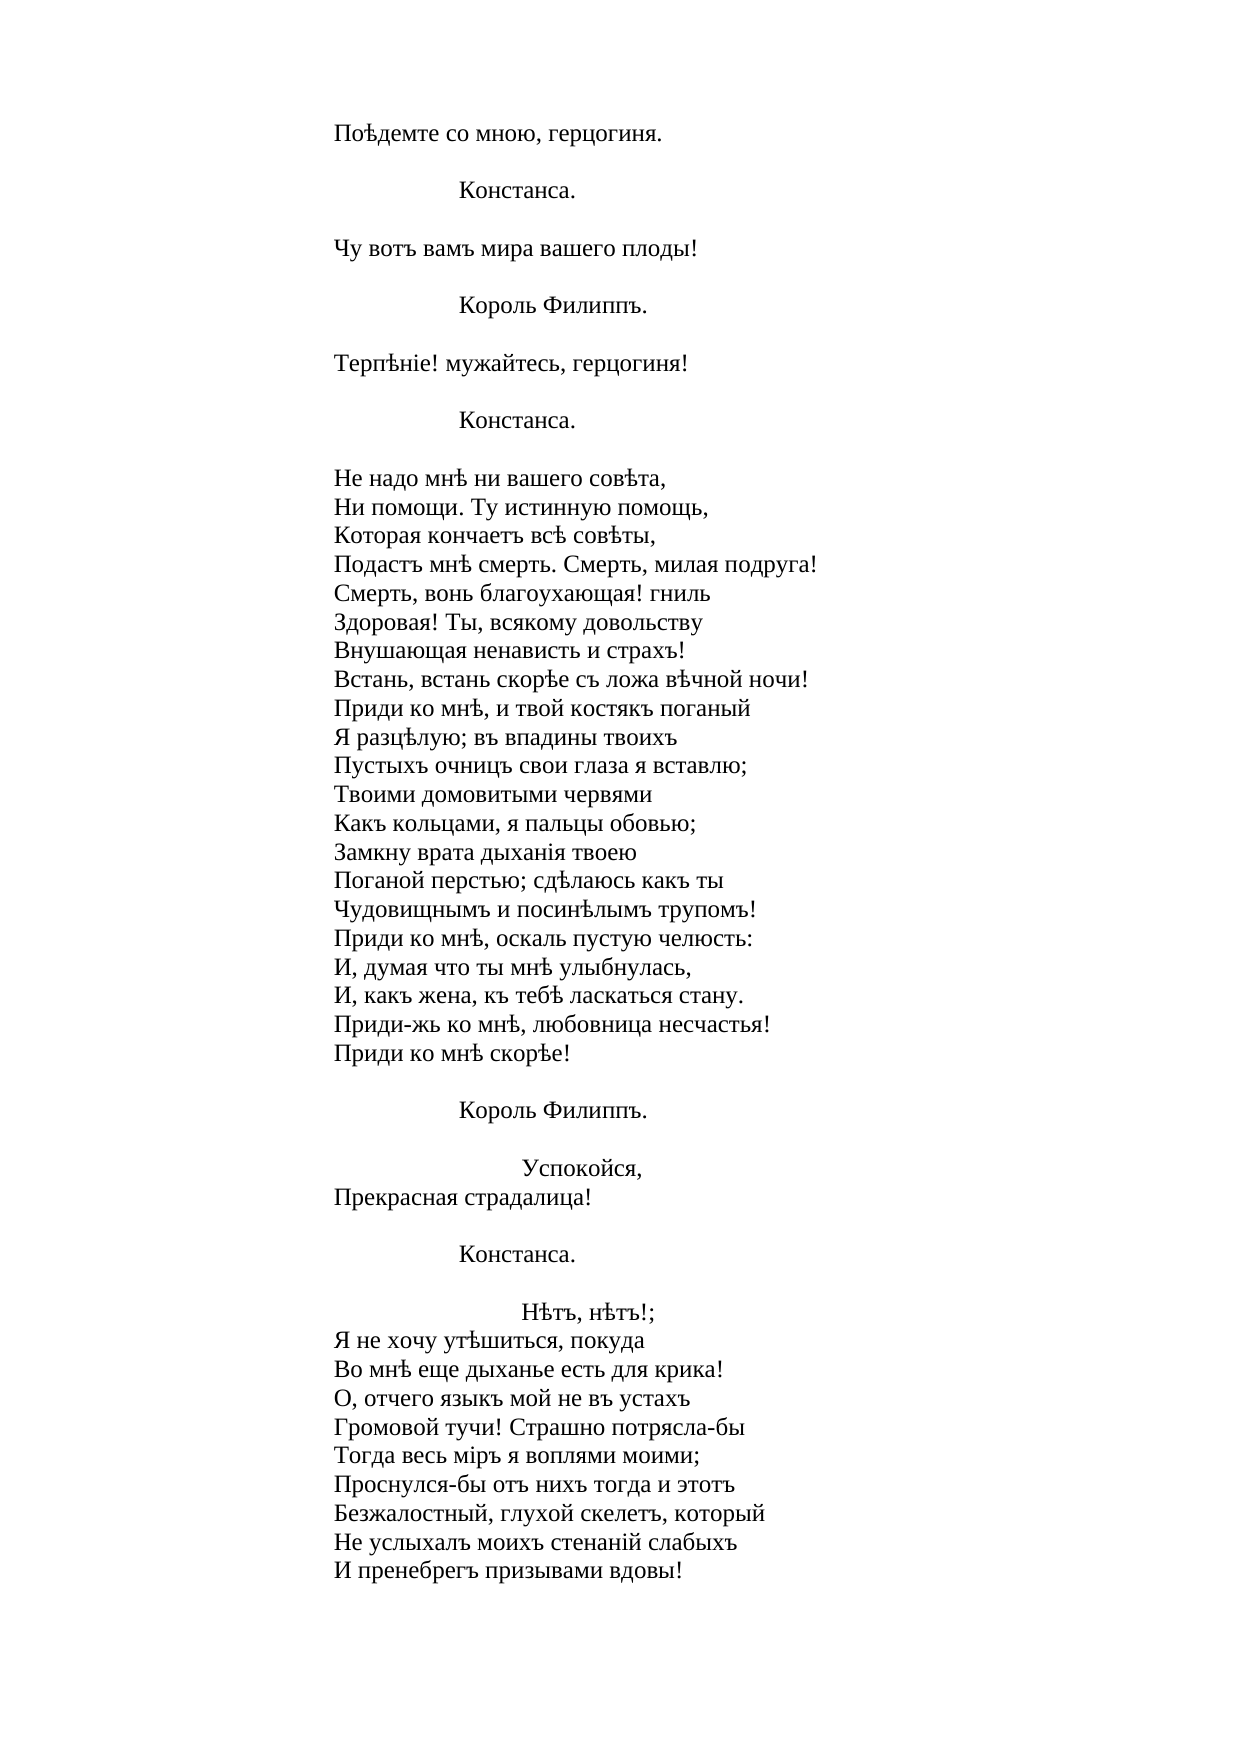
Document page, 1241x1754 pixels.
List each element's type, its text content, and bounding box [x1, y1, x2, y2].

text Безжалостный, глухой скелетъ, который [252, 1498, 1152, 1527]
text И пренебрегъ призывами вдовы! [252, 1556, 1152, 1584]
text Ни помощи. Ту истинную помощь, [252, 492, 1152, 521]
text И, какъ жена, къ тебѣ ласкаться стану. [252, 981, 1152, 1009]
text Король Филиппъ. [252, 291, 1152, 319]
text Прекрасная страдалица! [252, 1182, 1152, 1211]
text Приди ко мнѣ, и твой костякъ поганый [252, 693, 1152, 722]
text Констанса. [252, 1239, 1152, 1268]
text Проснулся-бы отъ нихъ тогда и этотъ [252, 1469, 1152, 1498]
text Поганой перстью; сдѣлаюсь какъ ты [252, 866, 1152, 894]
text Громовой тучи! Страшно потрясла-бы [252, 1412, 1152, 1441]
text Которая кончаетъ всѣ совѣты, [252, 521, 1152, 549]
text Не надо мнѣ ни вашего совѣта, [252, 463, 1152, 492]
text И, думая что ты мнѣ улыбнулась, [252, 952, 1152, 981]
text Встань, встань скорѣе съ ложа вѣчной ночи! [252, 664, 1152, 693]
text Подастъ мнѣ смерть. Смерть, милая подруга! [252, 549, 1152, 578]
text Терпѣніе! мужайтесь, герцогиня! [252, 348, 1152, 377]
text Здоровая! Ты, всякому довольству [252, 607, 1152, 636]
text Нѣтъ, нѣтъ!; [252, 1297, 1152, 1326]
text О, отчего языкъ мой не въ устахъ [252, 1383, 1152, 1412]
text Приди ко мнѣ скорѣе! [252, 1038, 1152, 1067]
text Не услыхалъ моихъ стенаній слабыхъ [252, 1527, 1152, 1556]
text Констанса. [252, 176, 1152, 204]
text Чудовищнымъ и посинѣлымъ трупомъ! [252, 894, 1152, 923]
text Приди ко мнѣ, оскаль пустую челюсть: [252, 923, 1152, 952]
text Во мнѣ еще дыханье есть для крика! [252, 1354, 1152, 1383]
text Внушающая ненависть и страхъ! [252, 636, 1152, 664]
text Констанса. [252, 406, 1152, 434]
text Какъ кольцами, я пальцы обовью; [252, 808, 1152, 837]
text Успокойся, [252, 1153, 1152, 1182]
text Твоими домовитыми червями [252, 779, 1152, 808]
text Приди-жь ко мнѣ, любовница несчастья! [252, 1009, 1152, 1038]
text Поѣдемте со мною, герцогиня. [252, 118, 1152, 147]
text Чу вотъ вамъ мира вашего плоды! [252, 233, 1152, 262]
text Смерть, вонь благоухающая! гниль [252, 578, 1152, 607]
text Пустыхъ очницъ свои глаза я вставлю; [252, 751, 1152, 779]
text Король Филиппъ. [252, 1096, 1152, 1124]
text Тогда весь міръ я воплями моими; [252, 1441, 1152, 1469]
text Замкну врата дыханія твоею [252, 837, 1152, 866]
text Я не хочу утѣшиться, покуда [252, 1326, 1152, 1354]
text Я разцѣлую; въ впадины твоихъ [252, 722, 1152, 751]
